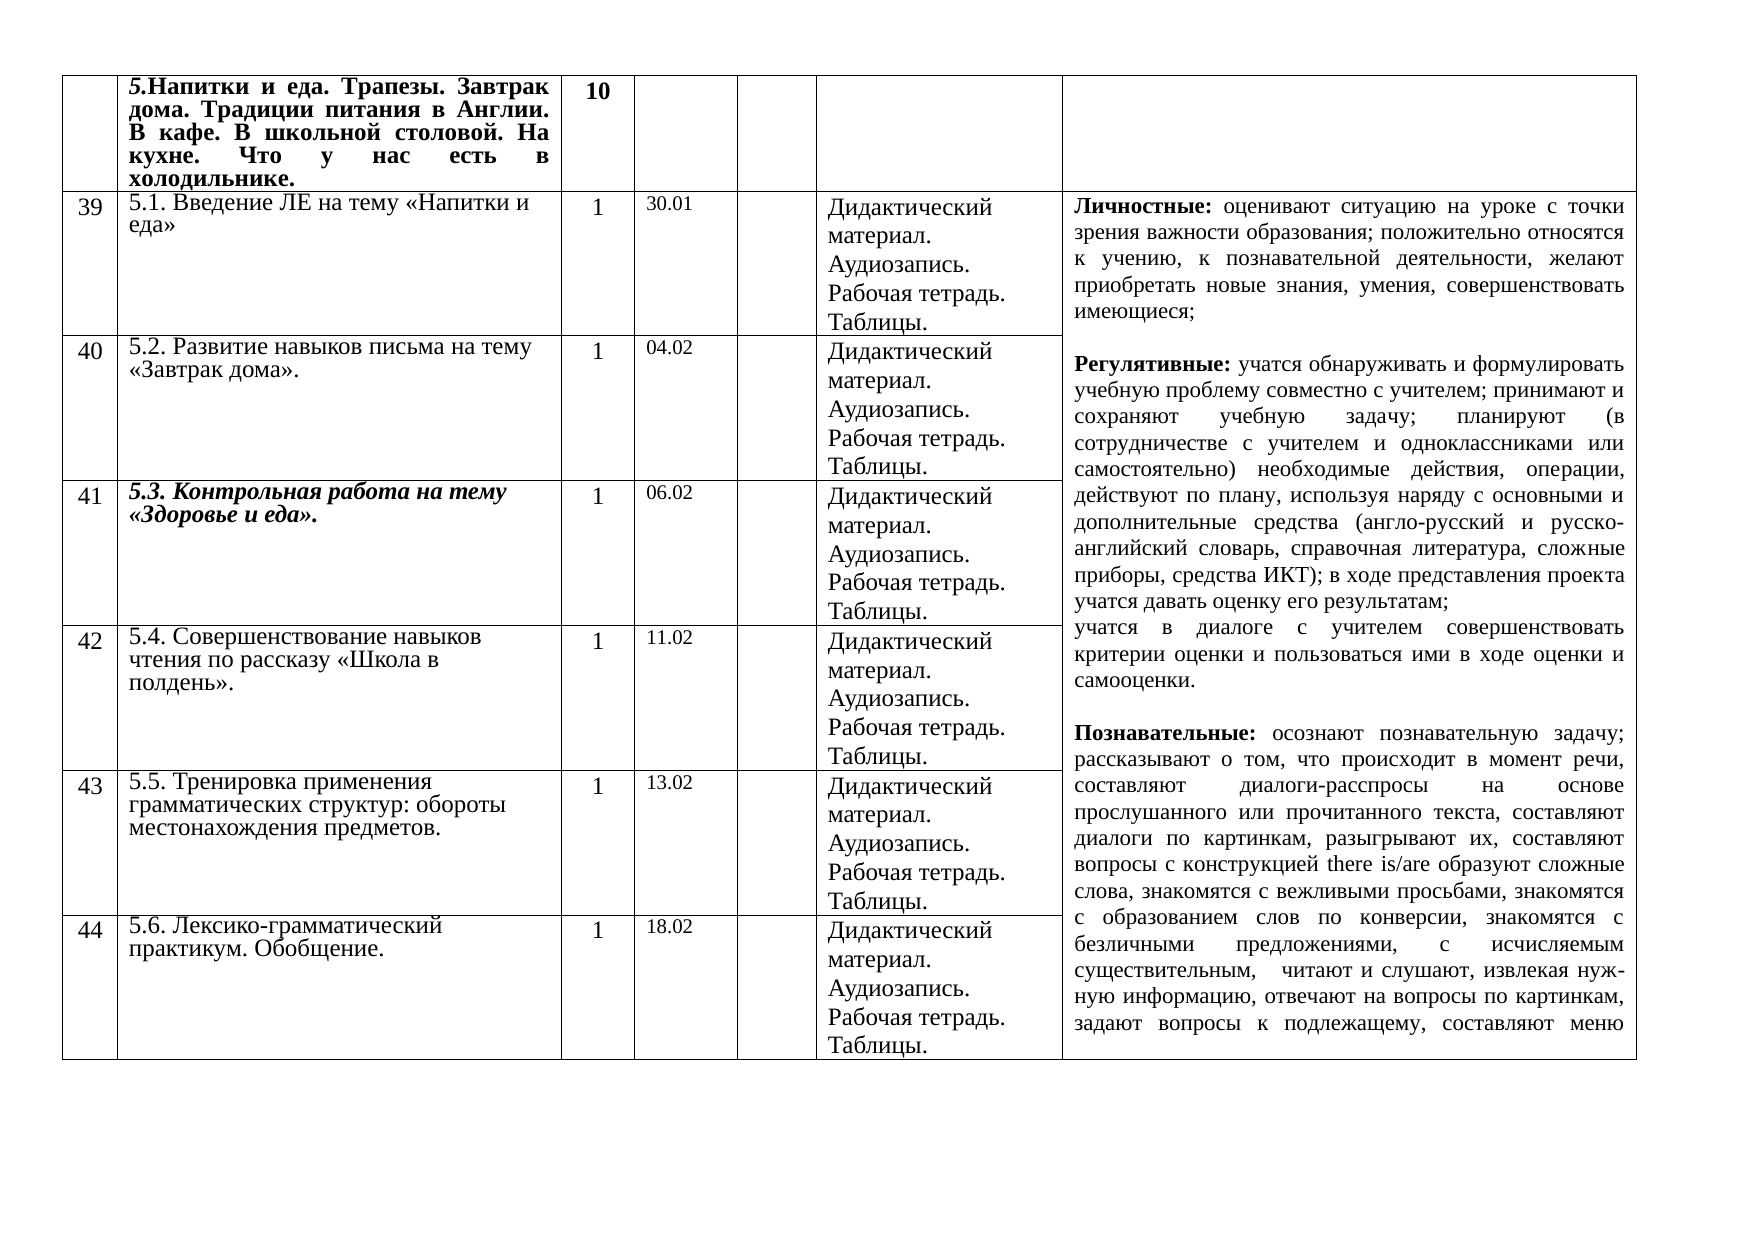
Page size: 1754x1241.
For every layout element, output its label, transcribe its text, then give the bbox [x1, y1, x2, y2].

table_cell 06.02 [635, 481, 737, 625]
table_cell [738, 626, 816, 770]
table_cell [738, 192, 816, 335]
table_cell 41 [63, 481, 117, 625]
table_cell 30.01 [635, 192, 737, 335]
table_cell 43 [63, 771, 117, 914]
table_cell 1 [562, 192, 634, 335]
table_cell 13.02 [635, 771, 737, 914]
table_cell [635, 76, 737, 191]
table_cell 1 [562, 916, 634, 1059]
table_cell [738, 336, 816, 480]
table_cell [738, 916, 816, 1059]
table_cell 5.4. Совершенствование навыков чтения по рассказу «Школа в полдень». [118, 626, 561, 770]
table_cell 5.5. Тренировка применения грамматических структур: обороты местонахождения предметов. [118, 771, 561, 914]
table_cell 10 [562, 76, 634, 191]
table_cell 39 [63, 192, 117, 335]
table_cell 18.02 [635, 916, 737, 1059]
table_cell 1 [562, 771, 634, 914]
table_cell Дидактический материал. Аудиозапись. Рабочая тетрадь. Таблицы. [817, 626, 1062, 770]
table_cell [1063, 76, 1636, 191]
table_cell 5.2. Развитие навыков письма на тему «Завтрак дома». [118, 336, 561, 480]
table_cell [63, 76, 117, 191]
table_cell 44 [63, 916, 117, 1059]
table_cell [817, 916, 1062, 1059]
table_cell 04.02 [635, 336, 737, 480]
table_cell 1 [562, 626, 634, 770]
table_cell 5.3. Контрольная работа на тему «Здоровье и еда». [118, 481, 561, 625]
table_cell 1 [562, 481, 634, 625]
table_cell [738, 76, 816, 191]
table_cell 5.Напитки и еда. Трапезы. Завтрак дома. Традиции питания в Англии. В кафе. В школьной столовой. На кухне. Что у нас есть в холодильнике. [118, 76, 561, 191]
table_cell [738, 771, 816, 914]
table_cell 5.1. Введение ЛЕ на тему «Напитки и еда» [118, 192, 561, 335]
table_cell Дидактический материал. Аудиозапись. Рабочая тетрадь. Таблицы. [817, 336, 1062, 480]
table_cell 5.6. Лексико-грамматический практикум. Обобщение. [118, 916, 561, 1059]
table_cell [817, 76, 1062, 191]
table_cell Личностные: оценивают ситуацию на уроке с точки зрения важности образования; положительно относятся к учению, к познавательной деятельности, желают приобретать новые знания, умения, совершенствовать имеющиеся; Регулятивные: учатся обнаруживать и формулировать учебную проблему совместно с учителем; принимают и сохраняют учебную задачу; планируют (в сотрудничестве с учителем и одноклассниками или самостоятельно) необходимые действия, операции, действуют по плану, используя наряду с основными и дополнительные средства (англо-русский и русско-английский словарь, справочная литература, сложные приборы, средства ИКТ); в ходе представления проекта учатся давать оценку его результатам; учатся в диалоге с учителем совершенствовать критерии оценки и пользоваться ими в ходе оценки и самооценки. Познавательные: осознают познавательную задачу; рассказывают о том, что происходит в момент речи, составляют диалоги-расспросы на основе прослушанного или прочитанного текста, составляют диалоги по картинкам, разыгрывают их, составляют вопросы с конструкцией there is/are образуют сложные слова, знакомятся с вежливыми просьбами, знакомятся с образованием слов по конверсии, знакомятся с безличными предложениями, с исчисляемым существительным, читают и слушают, извлекая нужную информацию, отвечают на вопросы по картинкам, задают вопросы к подлежащему, составляют меню обеда, завтрака и тд, ведут этикетный диалог, знакомятся с типичной едой и трапезами в Великобритании, составляют краткие сообщения о своей кухне. Коммуникативные: задают вопросы, слушают и отвечают на вопросы других, формулируют собственные мысли, высказывают и обосновывают свою точку зрения, при необходимости отстаивают свою точку зрения, аргументируя ее; учатся подтверждать аргументы фактами, критично относятся к своему мнению; понимают точку зрения другого (в том числе автора), самостоятельно используя приемы изучающего чтения на различных текстах, а также приемы слушания; учатся искать свою позицию в многообразии эстетических и культурных предпочтений [1063, 192, 1636, 1059]
table_cell Дидактический материал. Аудиозапись. Рабочая тетрадь. Таблицы. [817, 481, 1062, 625]
table_cell 42 [63, 626, 117, 770]
table_cell 1 [562, 336, 634, 480]
table_cell 11.02 [635, 626, 737, 770]
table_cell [817, 192, 1062, 335]
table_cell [817, 771, 1062, 914]
table_cell 40 [63, 336, 117, 480]
table_cell [738, 481, 816, 625]
